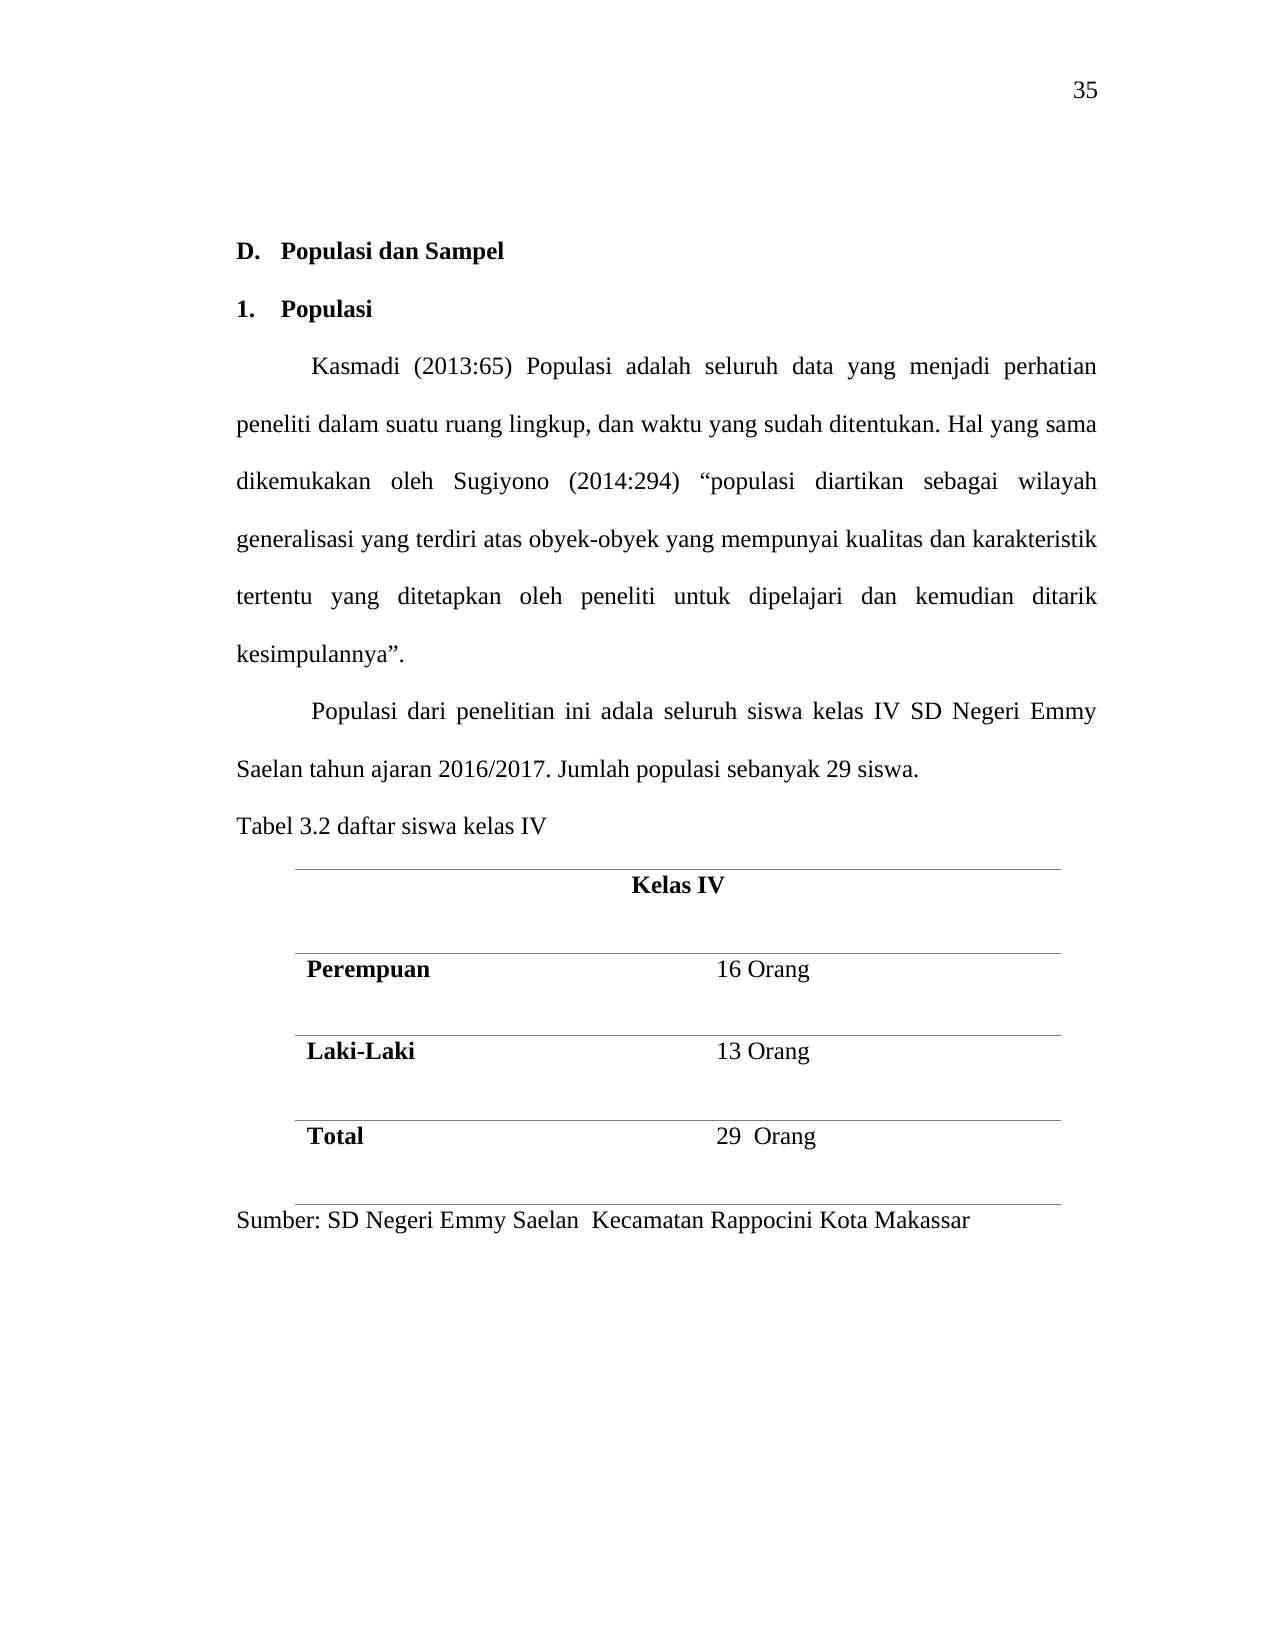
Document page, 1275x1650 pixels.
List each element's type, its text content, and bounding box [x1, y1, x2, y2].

table_cell Perempuan [295, 954, 705, 1035]
table_cell Total [295, 1121, 705, 1204]
table_cell 29 Orang [705, 1121, 1061, 1204]
list Kasmadi (2013:65) Populasi adalah seluruh data yang menjadi perhatian peneliti dalam suatu ruang lingkup, dan waktu yang sudah ditentukan. Hal yang sama dikemukakan oleh Sugiyono (2014:294) “populasi diartikan sebagai wilayah generalisasi yang terdiri atas obyek-obyek yang mempunyai kualitas dan karakteristik tertentu yang ditetapkan oleh peneliti untuk dipelajari dan kemudian ditarik kesimpulannya”. [236, 351, 1098, 667]
list Sumber: SD Negeri Emmy Saelan Kecamatan Rappocini Kota Makassar [236, 1205, 1098, 1234]
list Populasi dan Sampel [236, 236, 1098, 265]
table_cell 13 Orang [705, 1036, 1061, 1120]
list Populasi [236, 294, 1098, 322]
list Tabel 3.2 daftar siswa kelas IV [236, 811, 1098, 840]
list Populasi dari penelitian ini adala seluruh siswa kelas IV SD Negeri Emmy Saelan tahun ajaran 2016/2017. Jumlah populasi sebanyak 29 siswa. [236, 696, 1098, 782]
table_cell Laki-Laki [295, 1036, 705, 1120]
table_header Kelas IV [295, 870, 1061, 953]
table_cell 16 Orang [705, 954, 1061, 1035]
